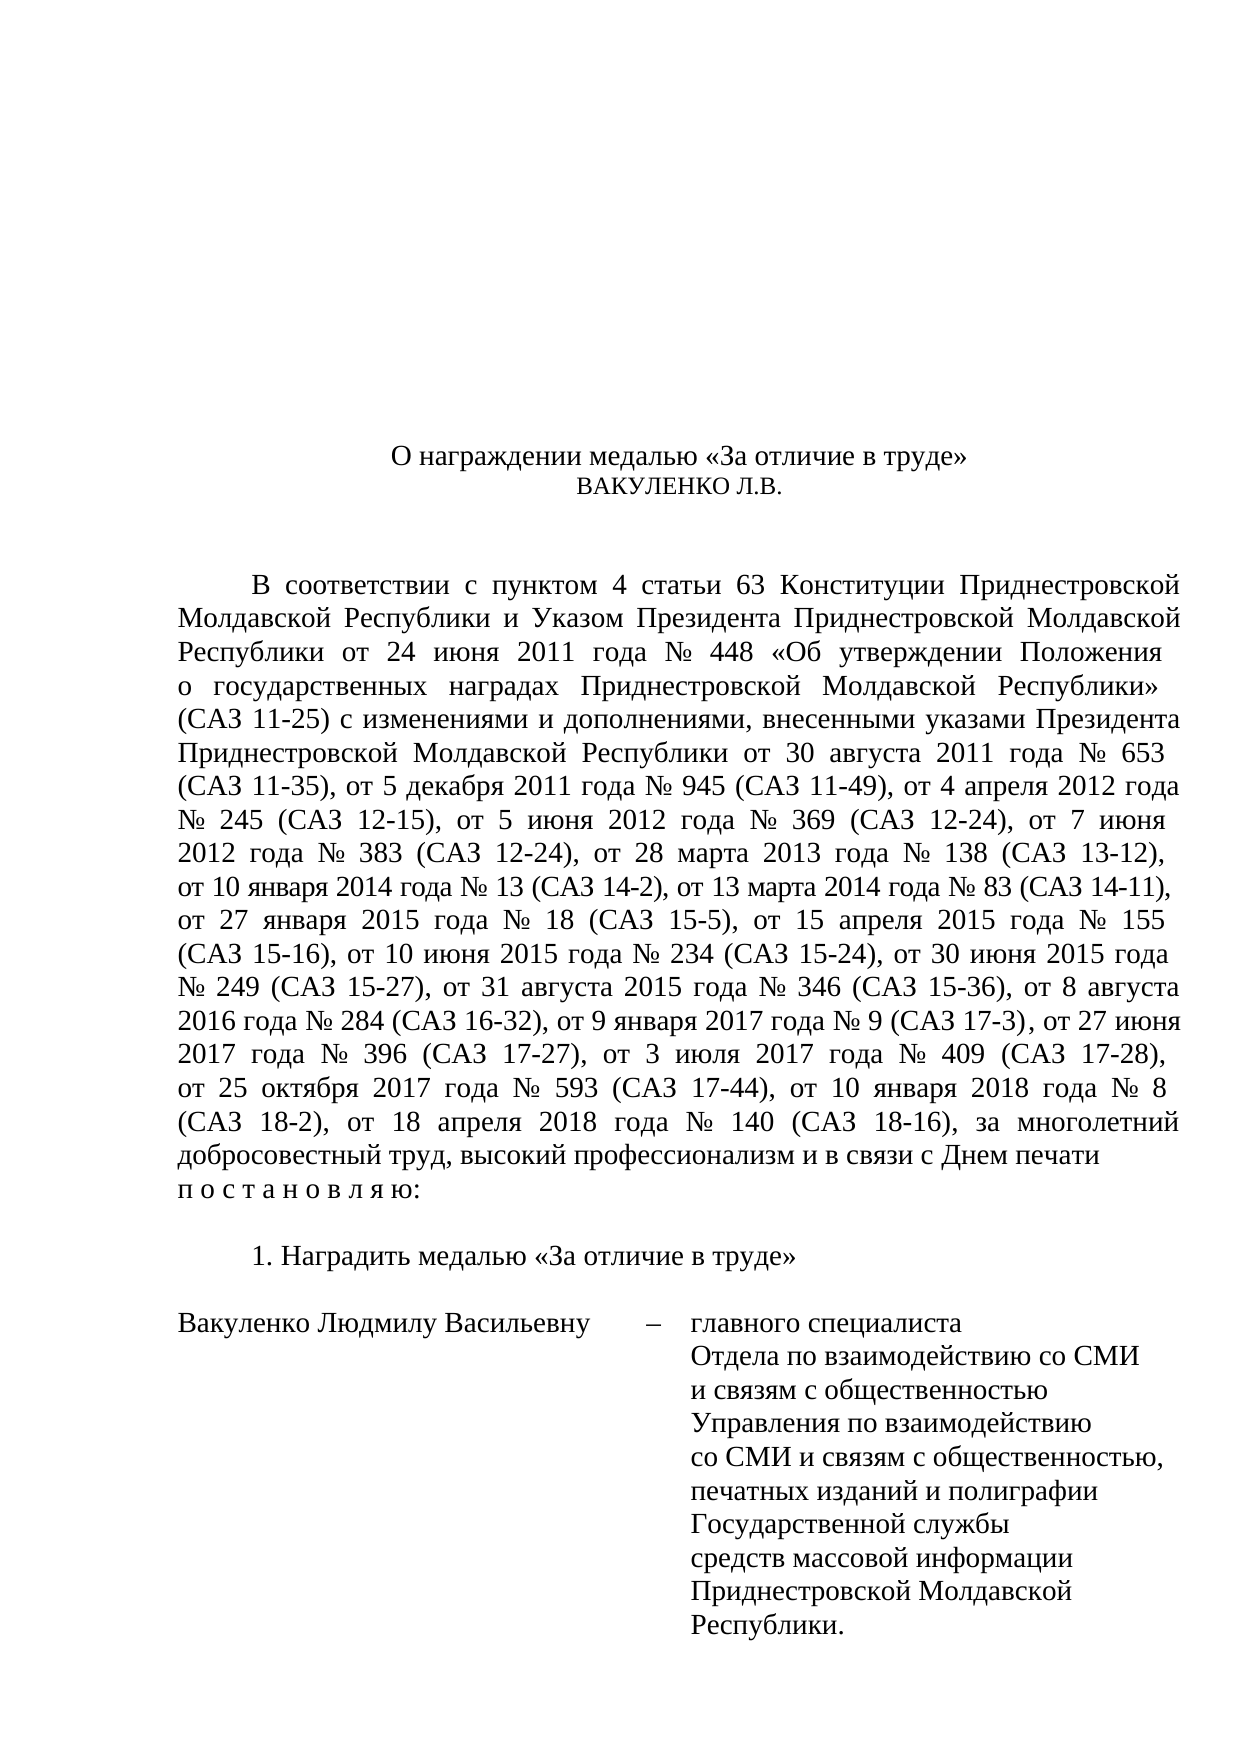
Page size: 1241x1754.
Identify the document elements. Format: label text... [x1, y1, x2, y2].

table_header Вакуленко Людмилу Васильевну [166, 1305, 635, 1643]
text В соответствии с пунктом 4 статьи 63 Конституции Приднестровской Молдавской Республики и Указом Президента Приднестровской Молдавской Республики от 24 июня 2011 года № 448 «Об утверждении Положения о государственных наградах Приднестровской Молдавской Республики» (САЗ 11-25) с изменениями и дополнениями, внесенными указами Президента Приднестровской Молдавской Республики от 30 августа 2011 года № 653 (САЗ 11-35), от 5 декабря 2011 года № 945 (САЗ 11-49), от 4 апреля 2012 года № 245 (САЗ 12-15), от 5 июня 2012 года № 369 (САЗ 12-24), от 7 июня 2012 года № 383 (САЗ 12-24), от 28 марта 2013 года № 138 (САЗ 13-12), от 10 января 2014 года № 13 (САЗ 14-2), от 13 марта 2014 года № 83 (САЗ 14-11), от 27 января 2015 года № 18 (САЗ 15-5), от 15 апреля 2015 года № 155 (САЗ 15-16), от 10 июня 2015 года № 234 (САЗ 15-24), от 30 июня 2015 года № 249 (САЗ 15-27), от 31 августа 2015 года № 346 (САЗ 15-36), от 8 августа 2016 года № 284 (САЗ 16-32), от 9 января 2017 года № 9 (САЗ 17-3), от 27 июня 2017 года № 396 (САЗ 17-27), от 3 июля 2017 года № 409 (САЗ 17-28), от 25 октября 2017 года № 593 (САЗ 17-44), от 10 января 2018 года № 8 (САЗ 18-2), от 18 апреля 2018 года № 140 (САЗ 18-16), за многолетний добросовестный труд, высокий профессионализм и в связи с Днем печати [177, 567, 1181, 1171]
list Наградить медалью «За отличие в труде» [251, 1238, 1181, 1271]
text ВАКУЛЕНКО Л.В. [177, 471, 1181, 500]
text п о с т а н о в л я ю: [177, 1171, 1181, 1204]
text О награждении медалью «За отличие в труде» [177, 438, 1181, 471]
table_header – [635, 1305, 679, 1643]
table_header главного специалиста Отдела по взаимодействию со СМИ и связям с общественностью Управления по взаимодействию со СМИ и связям с общественностью, печатных изданий и полиграфии Государственной службы средств массовой информации Приднестровской Молдавской Республики. [679, 1305, 1192, 1643]
